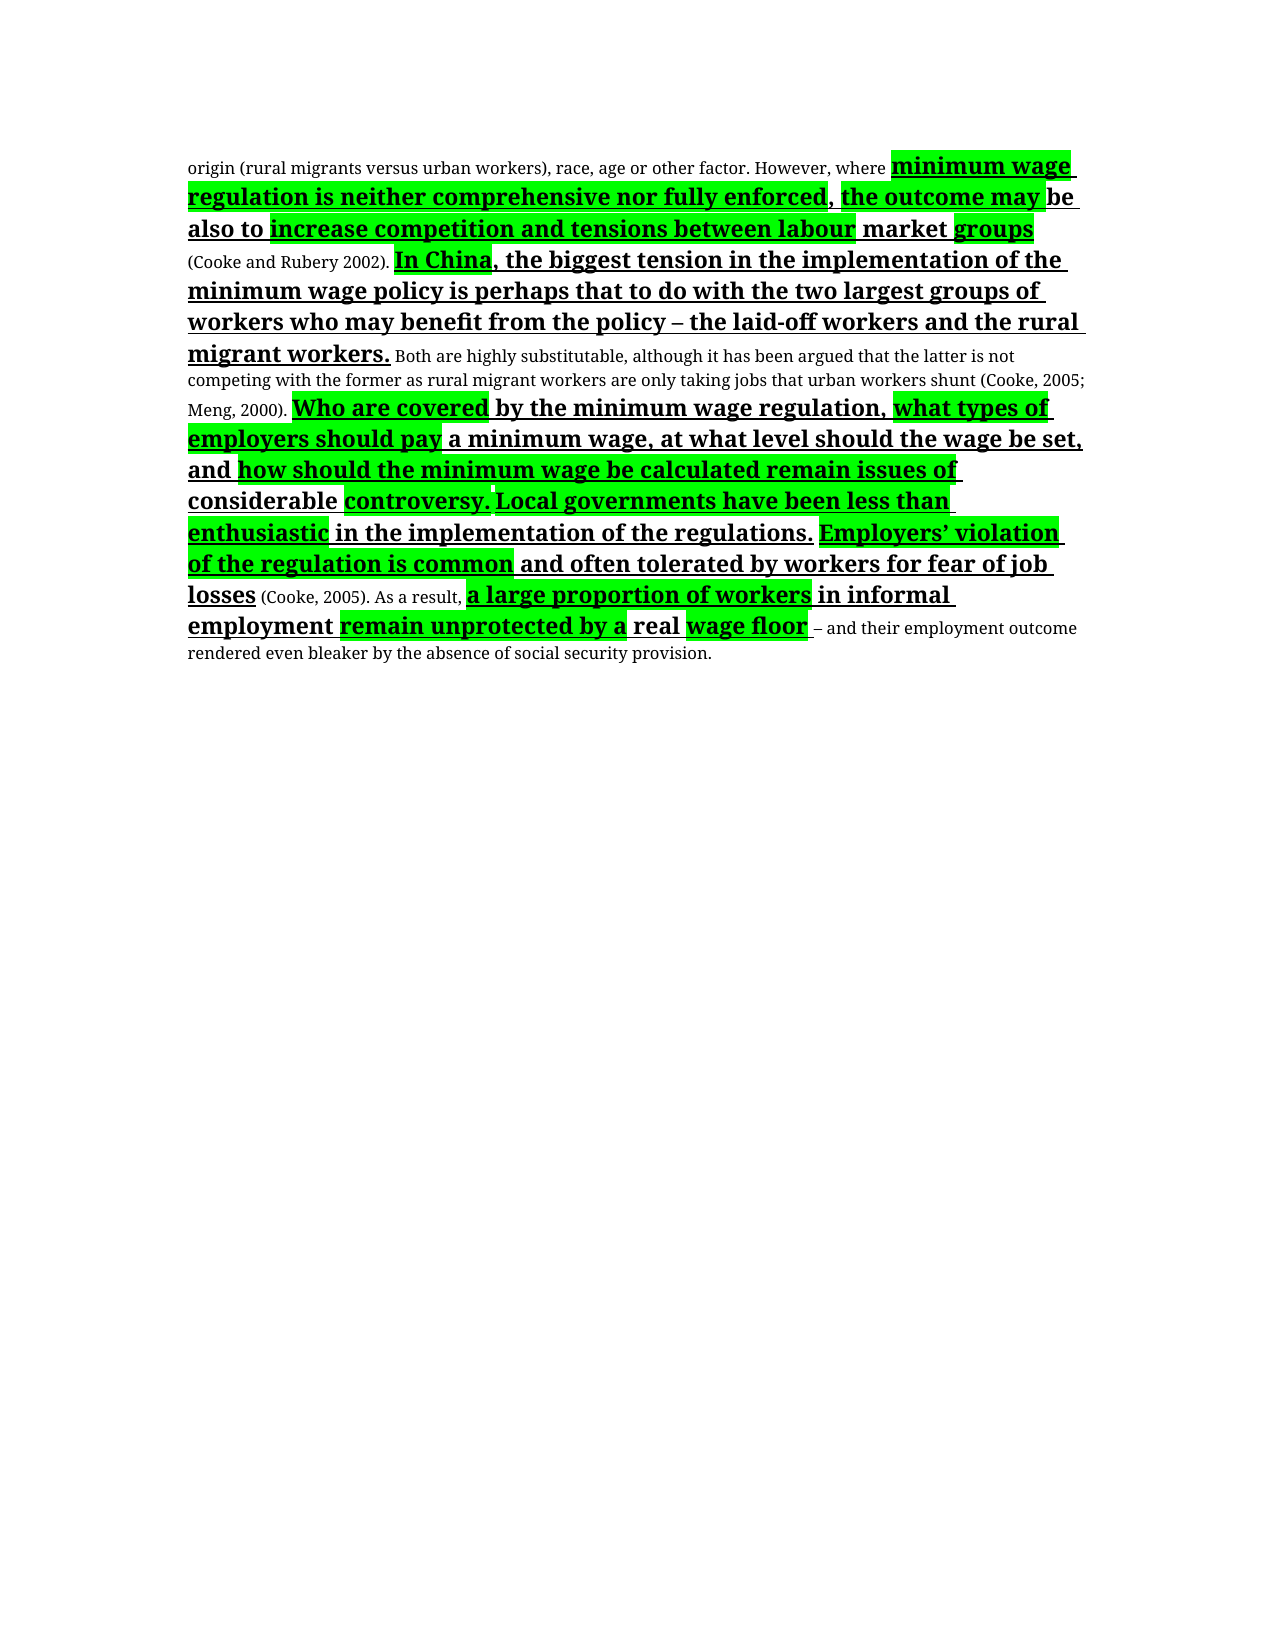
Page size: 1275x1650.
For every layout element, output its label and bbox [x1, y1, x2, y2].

text [187, 150, 1087, 687]
